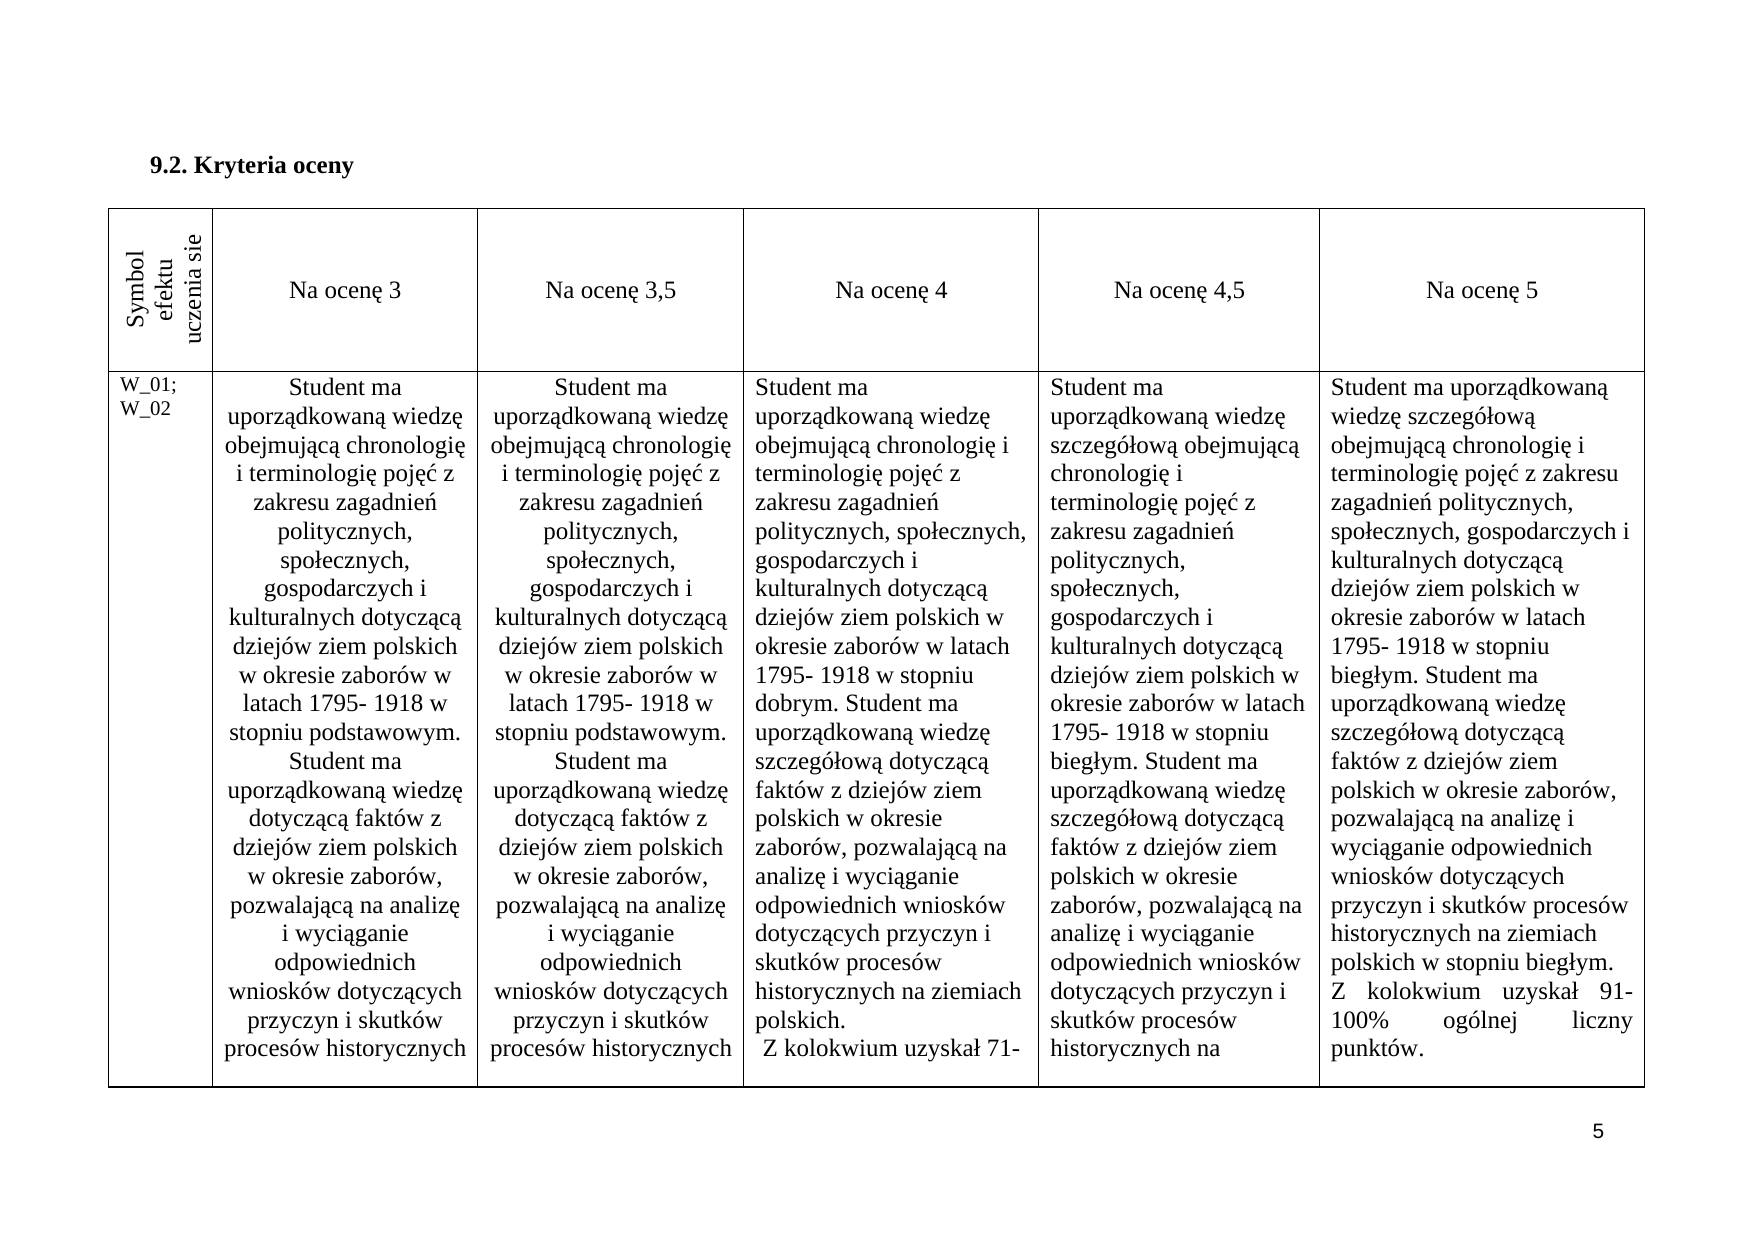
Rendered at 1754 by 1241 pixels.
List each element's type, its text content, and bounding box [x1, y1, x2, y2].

table_header Na ocenę 3 [213, 209, 477, 371]
table_header Symbol efektu uczenia się [109, 209, 212, 371]
table_header Na ocenę 3,5 [478, 209, 743, 371]
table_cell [1320, 372, 1644, 1086]
table_header Na ocenę 4,5 [1039, 209, 1319, 371]
table_header Na ocenę 4 [744, 209, 1038, 371]
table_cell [1039, 372, 1319, 1086]
table_cell W_01; W_02 [109, 372, 212, 1086]
text 9.2. Kryteria oceny [150, 150, 1604, 179]
table_header Na ocenę 5 [1320, 209, 1644, 371]
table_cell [744, 372, 1038, 1086]
